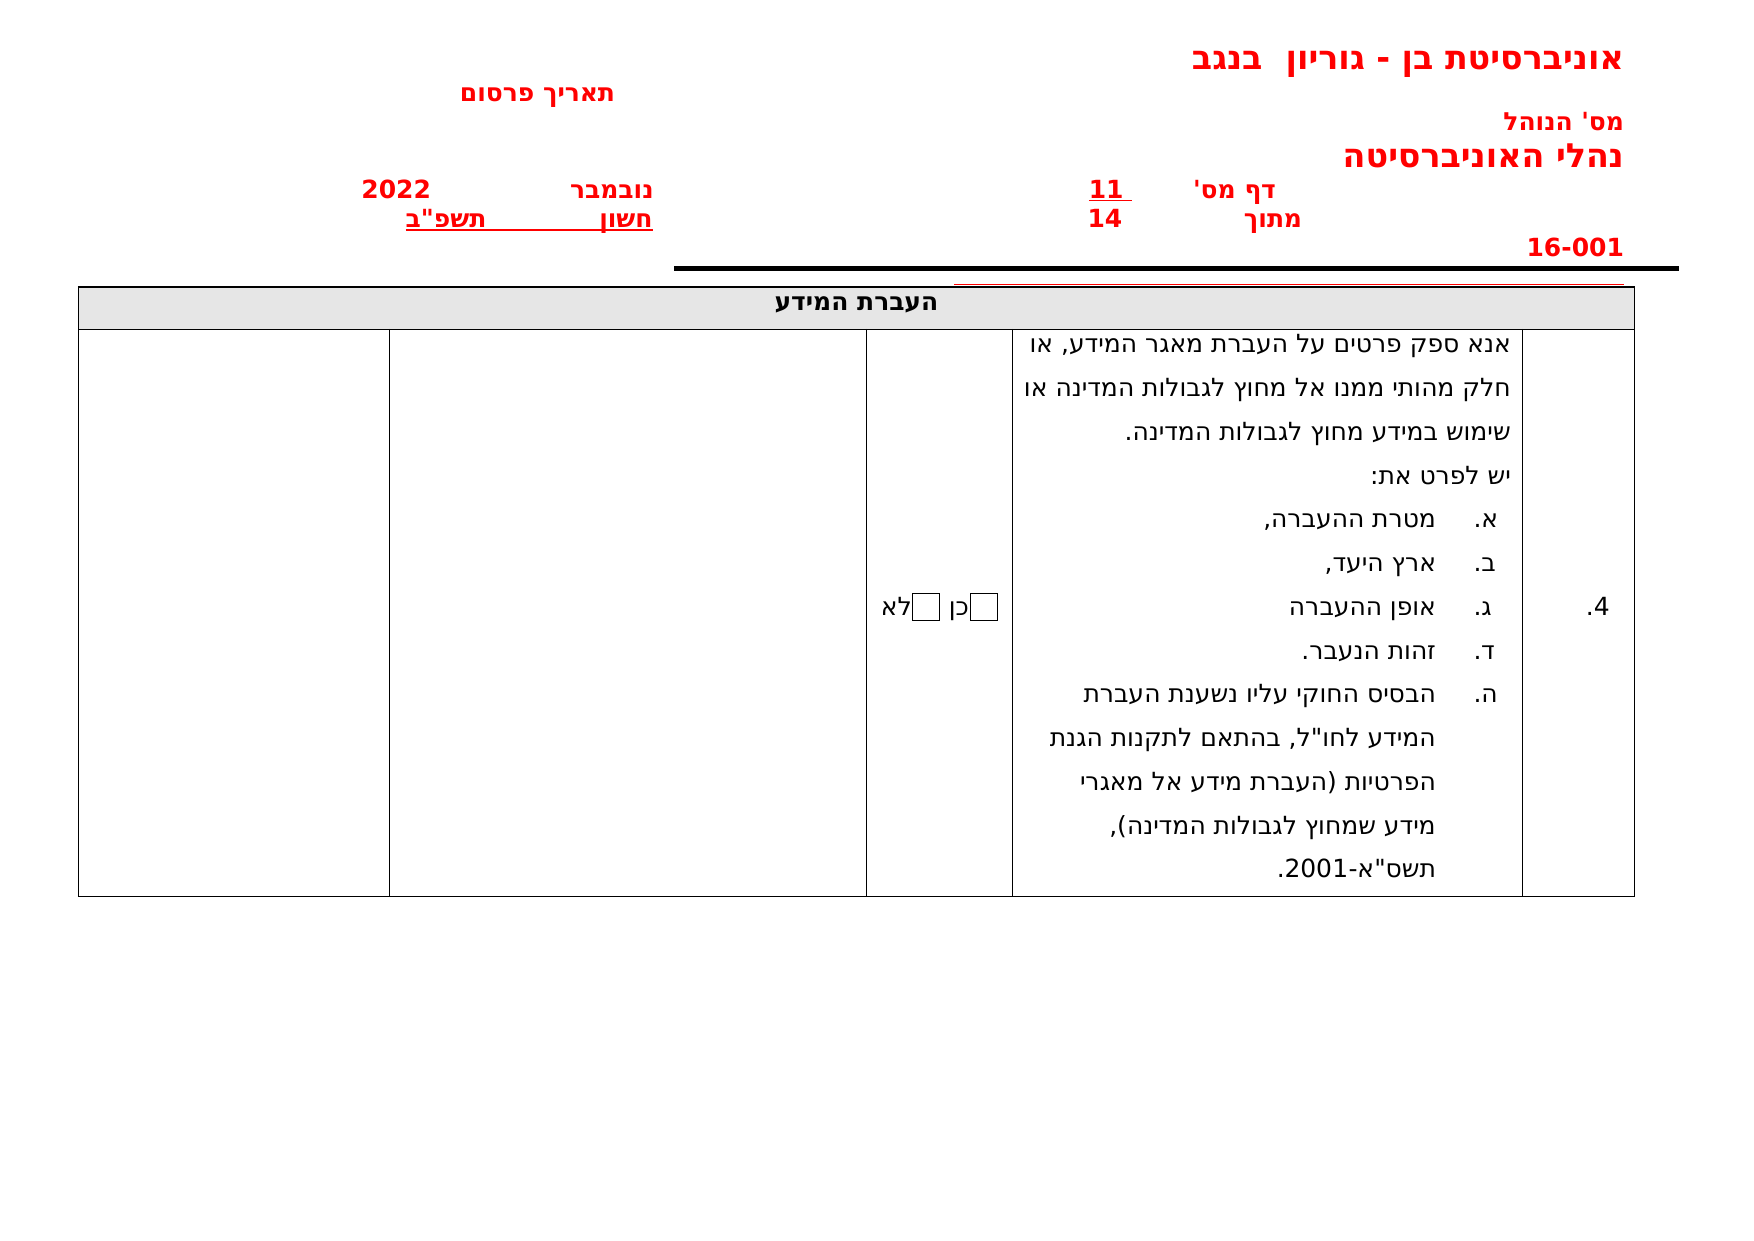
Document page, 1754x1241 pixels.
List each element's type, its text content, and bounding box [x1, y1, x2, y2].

table_header העברת המידע [79, 288, 1634, 329]
table_cell אנא ספק פרטים על העברת מאגר המידע, או חלק מהותי ממנו אל מחוץ לגבולות המדינה או שימוש במידע מחוץ לגבולות המדינה. יש לפרט את: מטרת ההעברה, ארץ היעד, אופן ההעברה זהות הנעבר. הבסיס החוקי עליו נשענת העברת המידע לחו"ל, בהתאם לתקנות הגנת הפרטיות (העברת מידע אל מאגרי מידע שמחוץ לגבולות המדינה), תשס"א-2001. [1013, 330, 1522, 896]
table_cell [390, 330, 866, 896]
table_cell [1523, 330, 1634, 896]
table_cell [79, 330, 389, 896]
table_cell כן לא [867, 330, 1012, 896]
